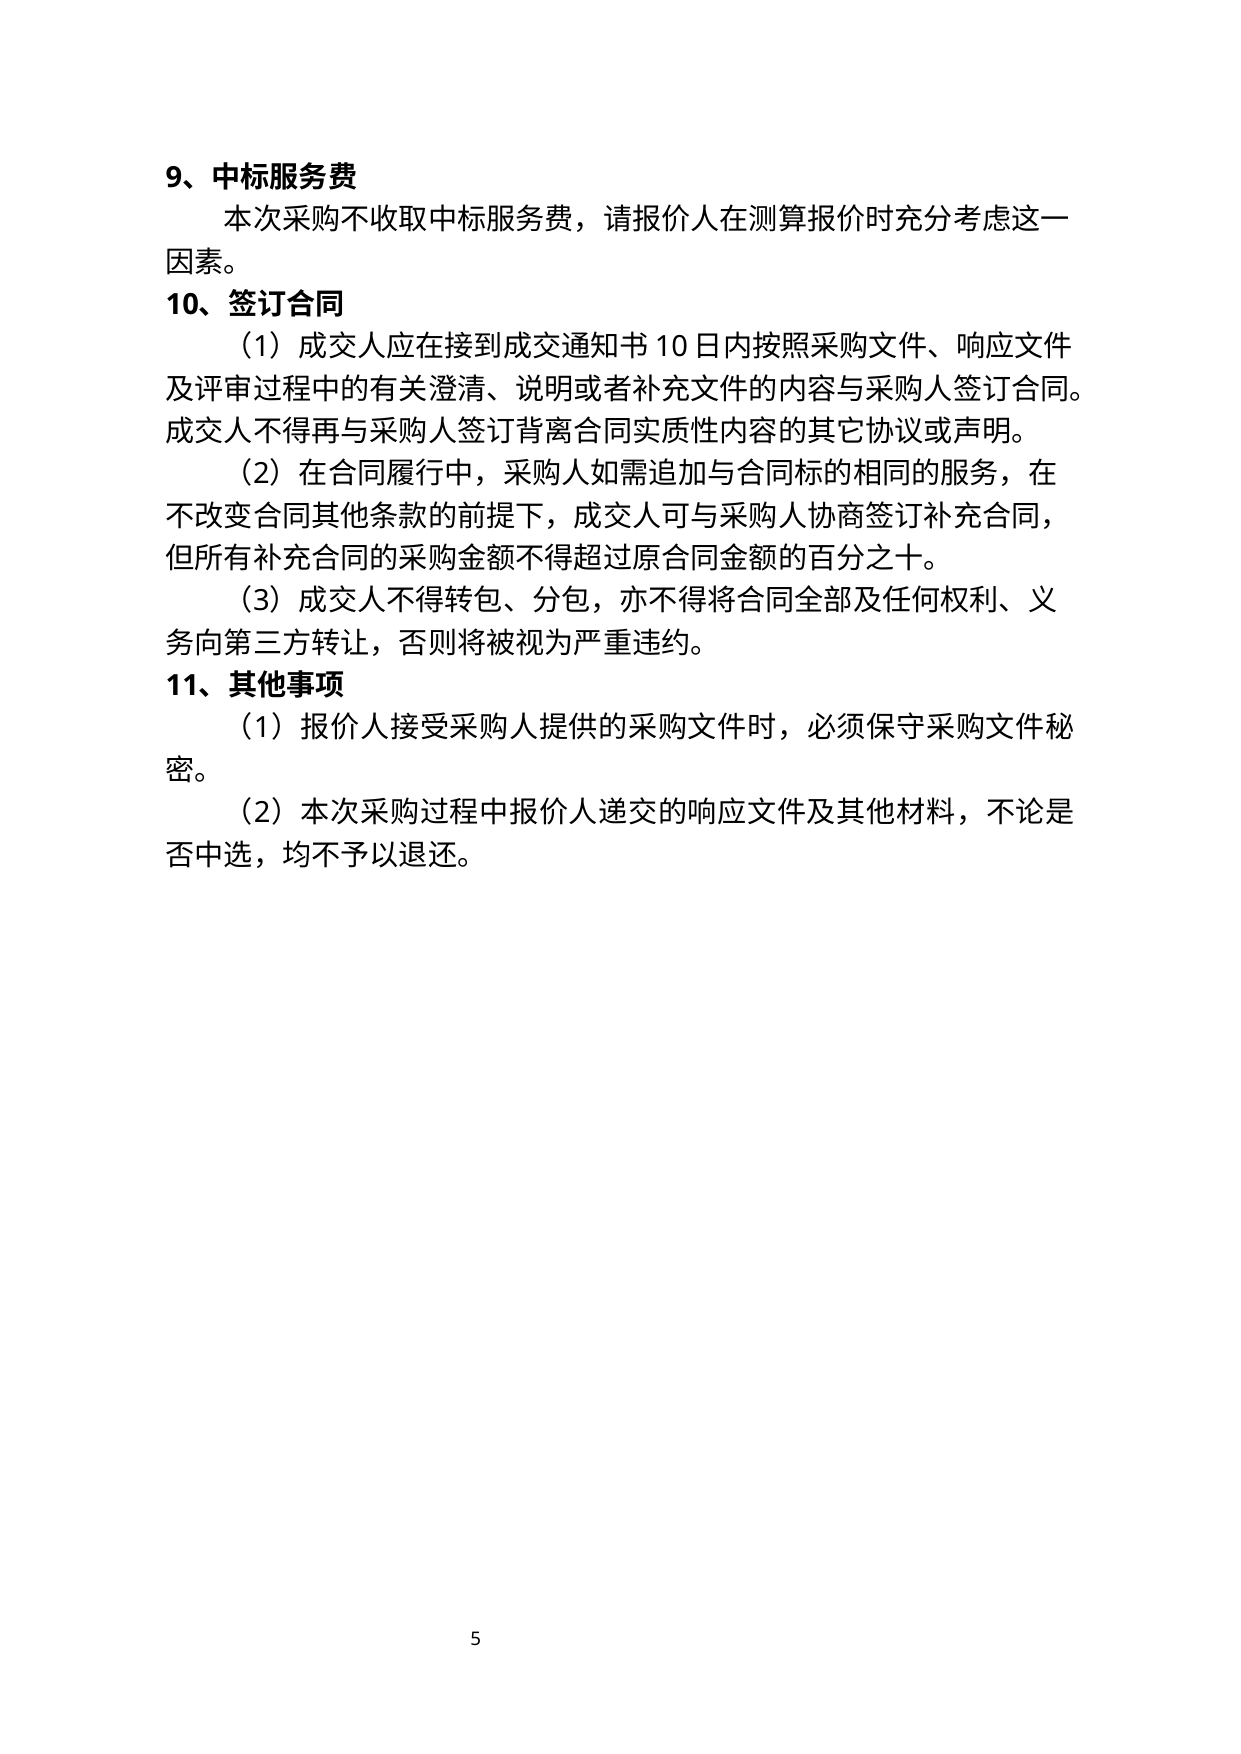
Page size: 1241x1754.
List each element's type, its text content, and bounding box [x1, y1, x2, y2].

subtitle 11、其他事项 [165, 662, 1075, 704]
text （3）成交人不得转包、分包，亦不得将合同全部及任何权利、义务向第三方转让，否则将被视为严重违约。 [165, 577, 1075, 662]
text （2）本次采购过程中报价人递交的响应文件及其他材料，不论是否中选，均不予以退还。 [165, 789, 1075, 873]
subtitle 9、中标服务费 [165, 153, 1075, 196]
text 本次采购不收取中标服务费，请报价人在测算报价时充分考虑这一因素。 [165, 196, 1075, 281]
text （2）在合同履行中，采购人如需追加与合同标的相同的服务，在不改变合同其他条款的前提下，成交人可与采购人协商签订补充合同，但所有补充合同的采购金额不得超过原合同金额的百分之十。 [165, 450, 1075, 577]
text （1）报价人接受采购人提供的采购文件时，必须保守采购文件秘密。 [165, 704, 1075, 789]
subtitle 10、签订合同 [165, 281, 1075, 323]
text （1）成交人应在接到成交通知书10日内按照采购文件、响应文件及评审过程中的有关澄清、说明或者补充文件的内容与采购人签订合同。成交人不得再与采购人签订背离合同实质性内容的其它协议或声明。 [165, 323, 1075, 450]
